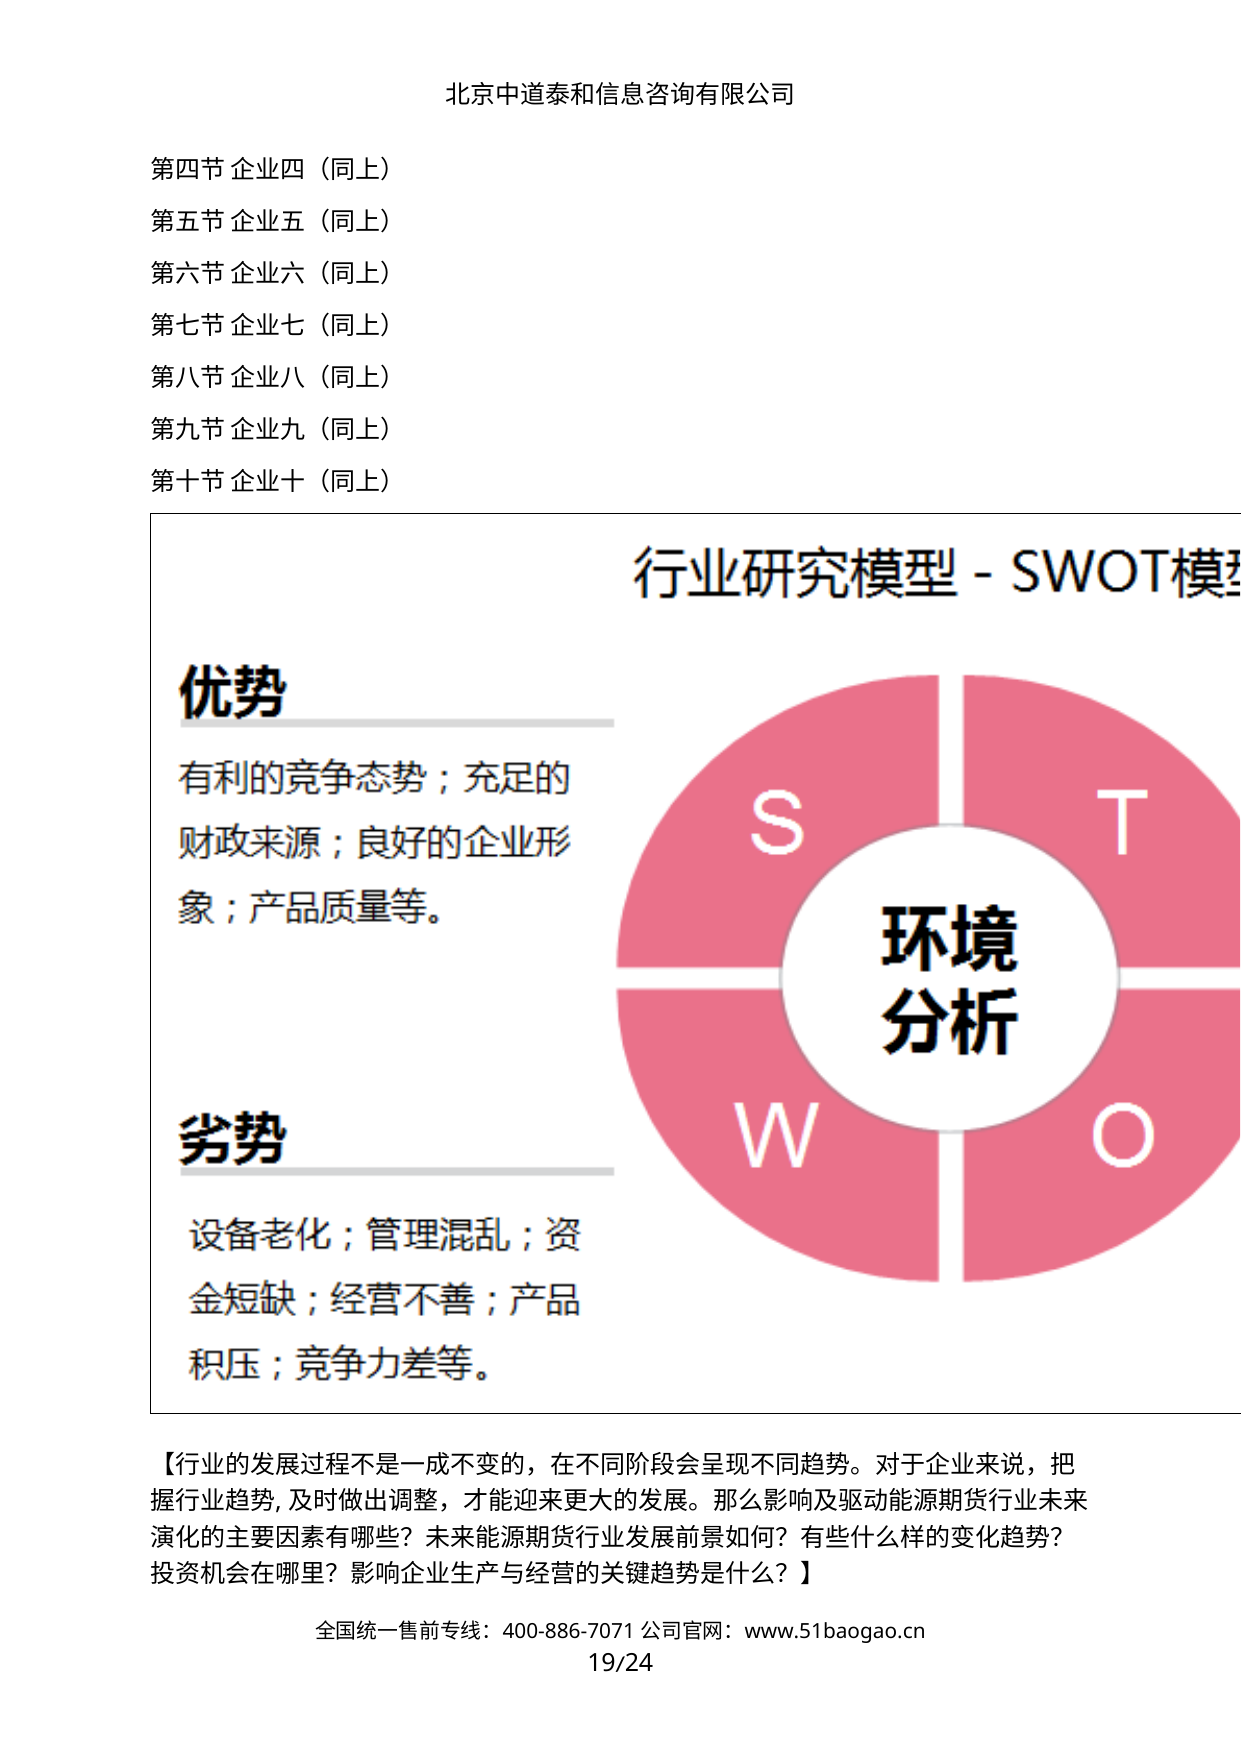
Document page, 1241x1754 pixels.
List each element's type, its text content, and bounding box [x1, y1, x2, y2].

text 第七节 企业七（同上） [150, 306, 1090, 342]
picture [151, 514, 1241, 1413]
text 第五节 企业五（同上） [150, 202, 1090, 238]
text 第十节 企业十（同上） [150, 461, 1090, 497]
text 第四节 企业四（同上） [150, 150, 1090, 186]
text 第九节 企业九（同上） [150, 409, 1090, 446]
text 第八节 企业八（同上） [150, 357, 1090, 394]
text 第六节 企业六（同上） [150, 254, 1090, 290]
text 【行业的发展过程不是一成不变的，在不同阶段会呈现不同趋势。对于企业来说，把握行业趋势, 及时做出调整，才能迎来更大的发展。那么影响及驱动能源期货行业未来演化的主要因素有哪些？未来能源期货行业发展前景如何？有些什么样的变化趋势？投资机会在哪里？影响企业生产与经营的关键趋势是什么？】 [150, 1444, 1090, 1589]
